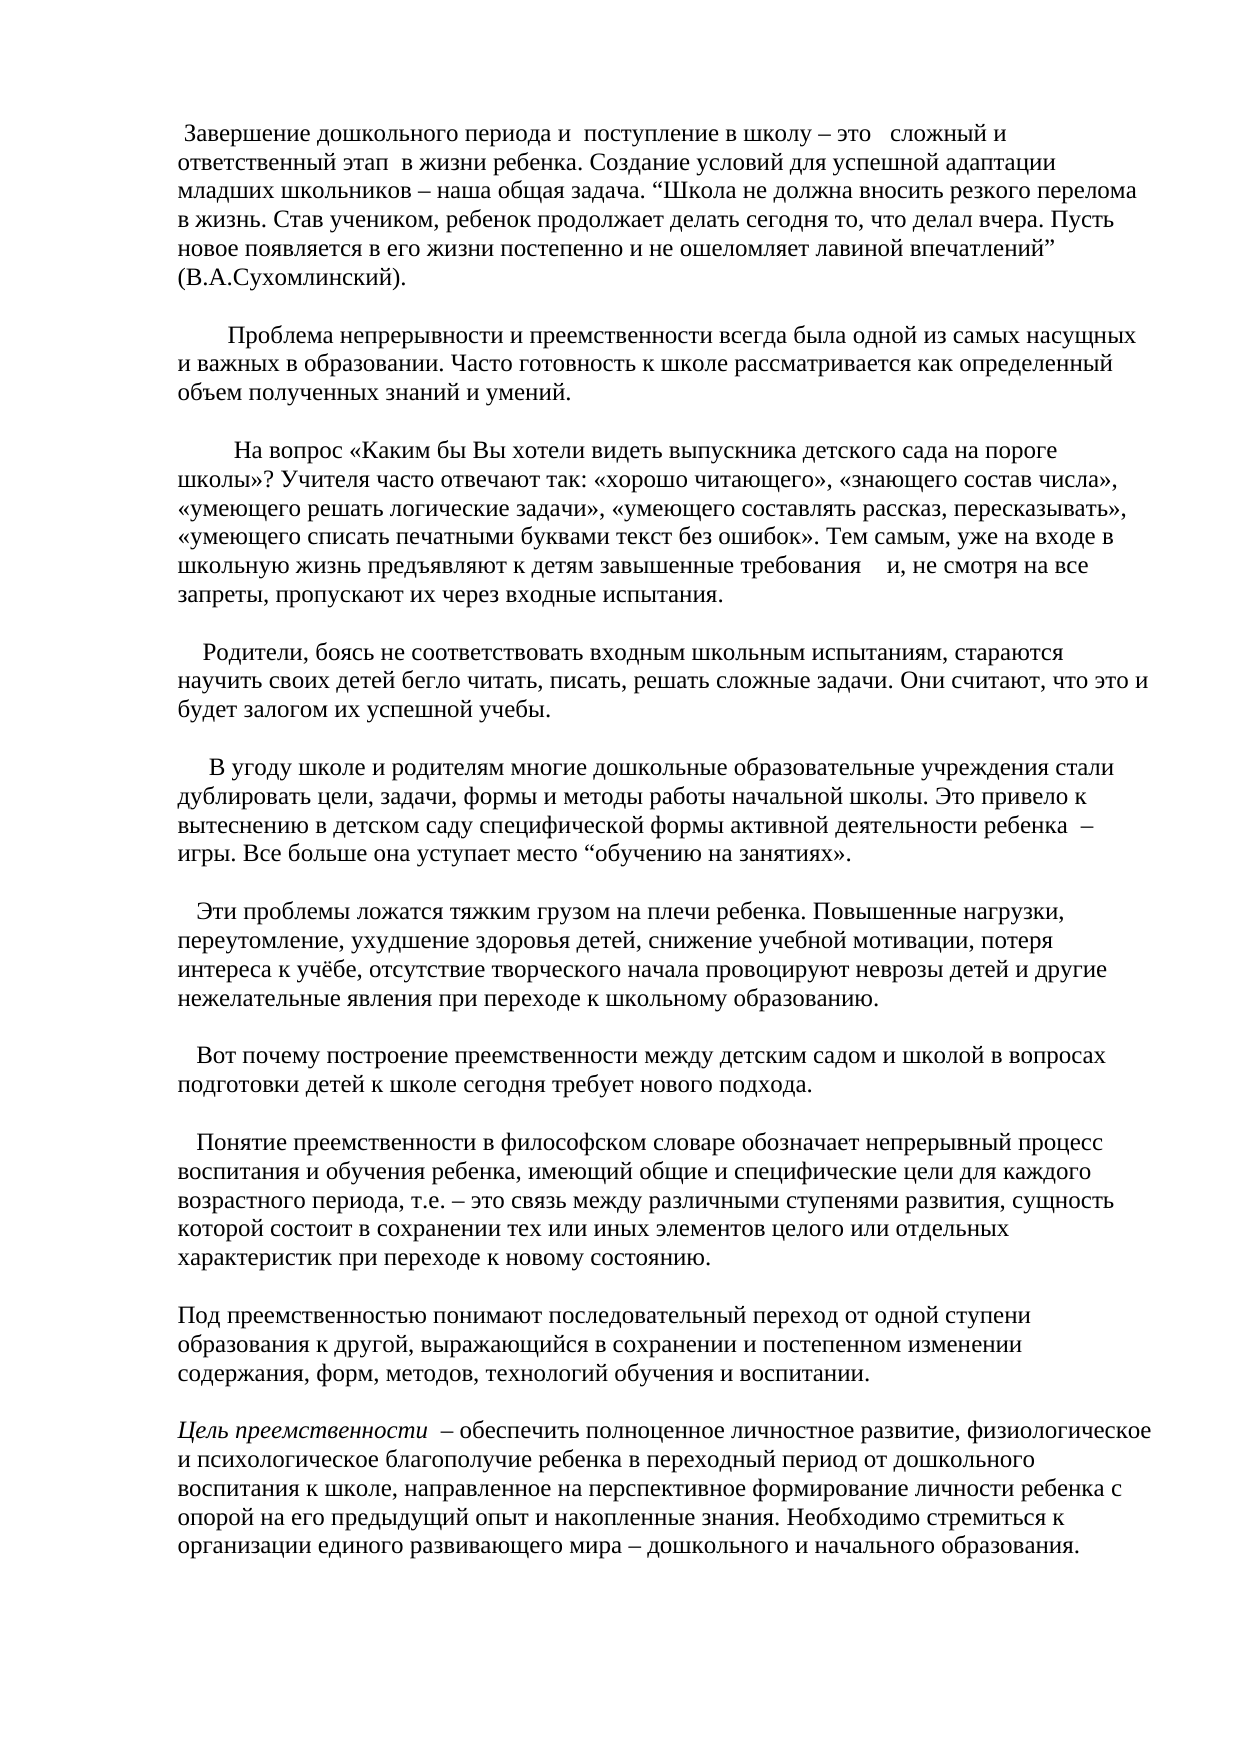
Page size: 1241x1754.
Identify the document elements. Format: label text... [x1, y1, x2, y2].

text Вот почему построение преемственности между детским садом и школой в вопросах подготовки детей к школе сегодня требует нового подхода. [177, 1041, 1152, 1098]
text Родители, боясь не соответствовать входным школьным испытаниям, стараются научить своих детей бегло читать, писать, решать сложные задачи. Они считают, что это и будет залогом их успешной учебы. [177, 637, 1152, 723]
text Завершение дошкольного периода и поступление в школу – это сложный и ответственный этап в жизни ребенка. Создание условий для успешной адаптации младших школьников – наша общая задача. “Школа не должна вносить резкого перелома в жизнь. Став учеником, ребенок продолжает делать сегодня то, что делал вчера. Пусть новое появляется в его жизни постепенно и не ошеломляет лавиной впечатлений” (В.А.Сухомлинский). [177, 118, 1152, 291]
text В угоду школе и родителям многие дошкольные образовательные учреждения стали дублировать цели, задачи, формы и методы работы начальной школы. Это привело к вытеснению в детском саду специфической формы активной деятельности ребенка – игры. Все больше она уступает место “обучению на занятиях». [177, 752, 1152, 867]
text Под преемственностью понимают последовательный переход от одной ступени образования к другой, выражающийся в сохранении и постепенном изменении содержания, форм, методов, технологий обучения и воспитании. [177, 1300, 1152, 1386]
text Эти проблемы ложатся тяжким грузом на плечи ребенка. Повышенные нагрузки, переутомление, ухудшение здоровья детей, снижение учебной мотивации, потеря интереса к учёбе, отсутствие творческого начала провоцируют неврозы детей и другие нежелательные явления при переходе к школьному образованию. [177, 896, 1152, 1011]
text На вопрос «Каким бы Вы хотели видеть выпускника детского сада на пороге школы»? Учителя часто отвечают так: «хорошо читающего», «знающего состав числа», «умеющего решать логические задачи», «умеющего составлять рассказ, пересказывать», «умеющего списать печатными буквами текст без ошибок». Тем самым, уже на входе в школьную жизнь предъявляют к детям завышенные требования и, не смотря на все запреты, пропускают их через входные испытания. [177, 435, 1152, 608]
text Проблема непрерывности и преемственности всегда была одной из самых насущных и важных в образовании. Часто готовность к школе рассматривается как определенный объем полученных знаний и умений. [177, 320, 1152, 406]
text Понятие преемственности в философском словаре обозначает непрерывный процесс воспитания и обучения ребенка, имеющий общие и специфические цели для каждого возрастного периода, т.е. – это связь между различными ступенями развития, сущность которой состоит в сохранении тех или иных элементов целого или отдельных характеристик при переходе к новому состоянию. [177, 1127, 1152, 1271]
text Цель преемственности – обеспечить полноценное личностное развитие, физиологическое и психологическое благополучие ребенка в переходный период от дошкольного воспитания к школе, направленное на перспективное формирование личности ребенка с опорой на его предыдущий опыт и накопленные знания. Необходимо стремиться к организации единого развивающего мира – дошкольного и начального образования. [177, 1416, 1152, 1559]
